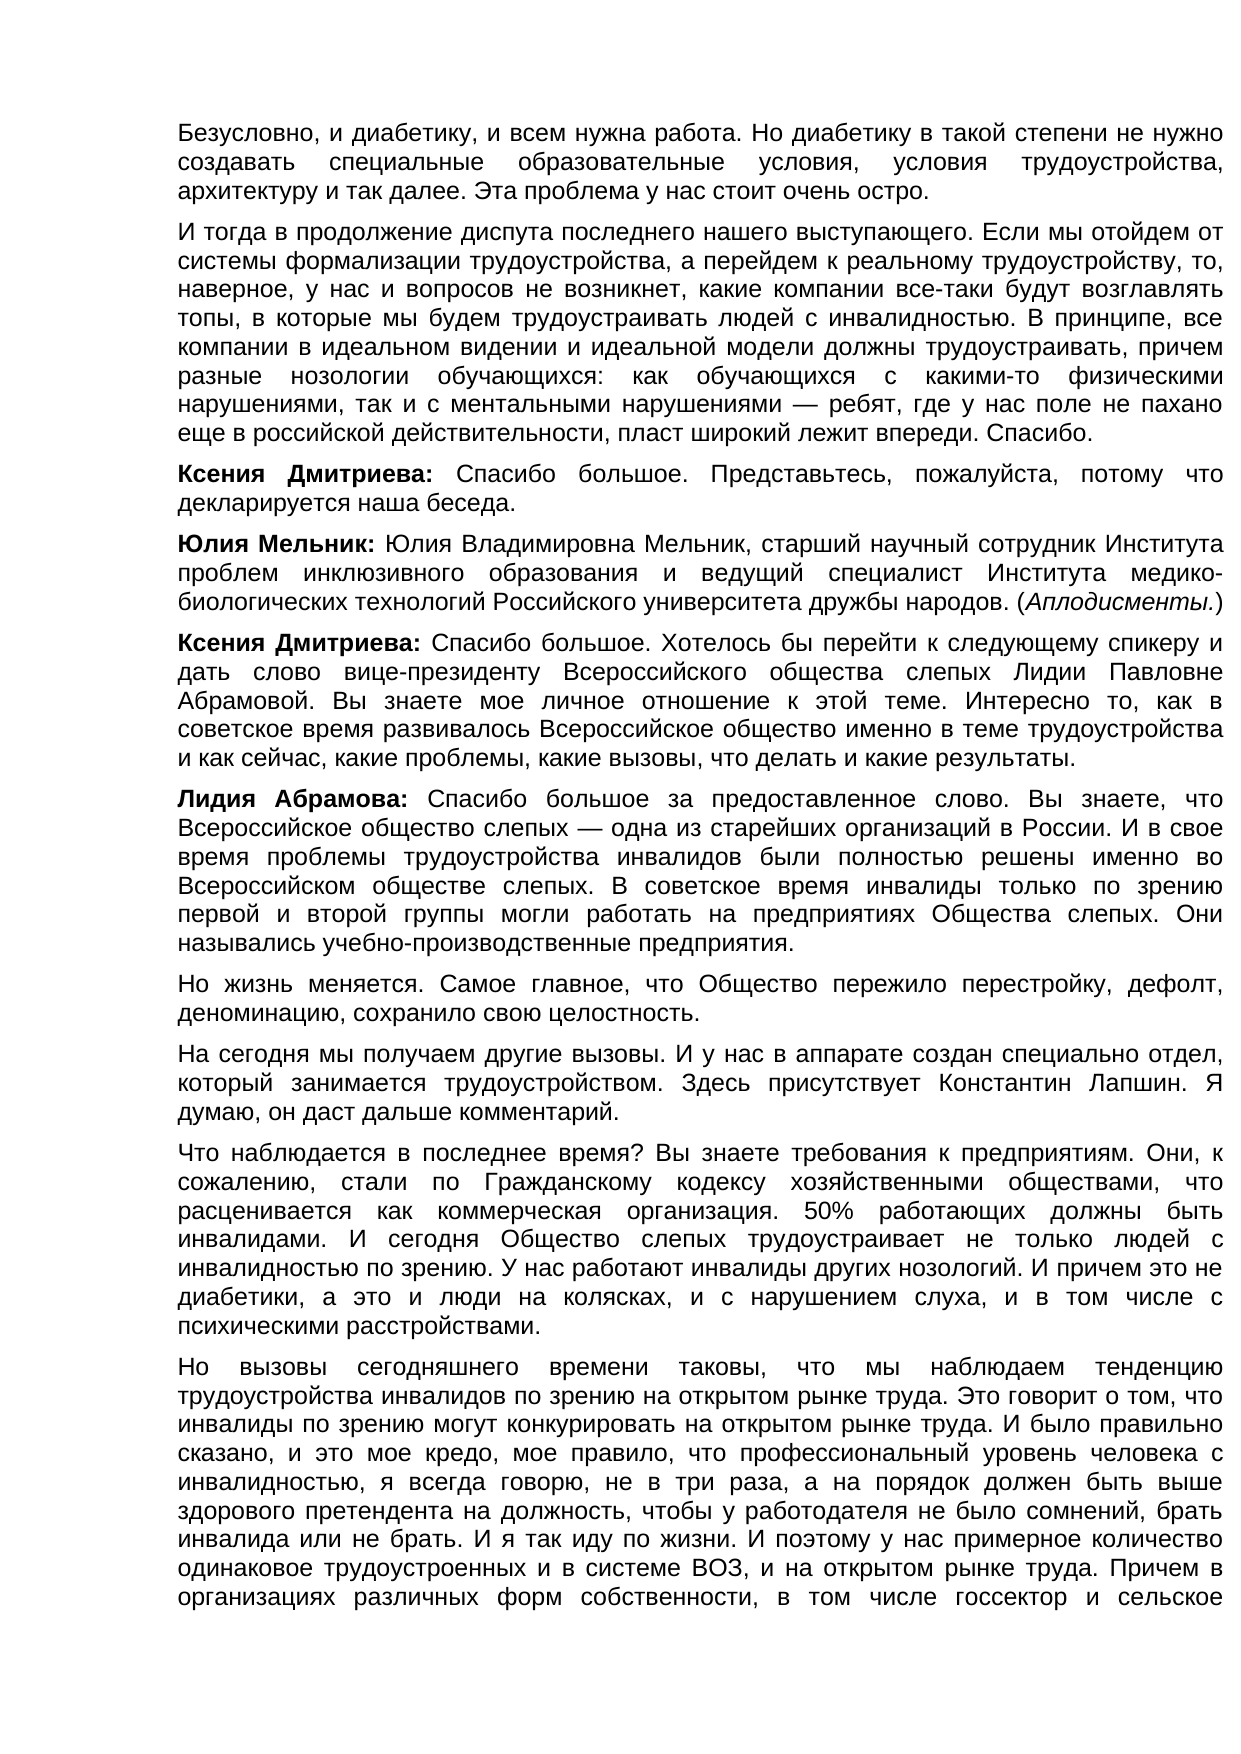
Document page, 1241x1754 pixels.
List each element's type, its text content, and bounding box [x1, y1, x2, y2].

text И тогда в продолжение диспута последнего нашего выступающего. Если мы отойдем от системы формализации трудоустройства, а перейдем к реальному трудоустройству, то, наверное, у нас и вопросов не возникнет, какие компании все-таки будут возглавлять топы, в которые мы будем трудоустраивать людей с инвалидностью. В принципе, все компании в идеальном видении и идеальной модели должны трудоустраивать, причем разные нозологии обучающихся: как обучающихся с какими-то физическими нарушениями, так и с ментальными нарушениями — ребят, где у нас поле не пахано еще в российской действительности, пласт широкий лежит впереди. Спасибо. [177, 217, 1224, 447]
text Но жизнь меняется. Самое главное, что Общество пережило перестройку, дефолт, деноминацию, сохранило свою целостность. [177, 969, 1224, 1027]
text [177, 118, 1224, 204]
text Ксения Дмитриева: Спасибо большое. Хотелось бы перейти к следующему спикеру и дать слово вице-президенту Всероссийского общества слепых Лидии Павловне Абрамовой. Вы знаете мое личное отношение к этой теме. Интересно то, как в советское время развивалось Всероссийское общество именно в теме трудоустройства и как сейчас, какие проблемы, какие вызовы, что делать и какие результаты. [177, 628, 1224, 772]
text Лидия Абрамова: Спасибо большое за предоставленное слово. Вы знаете, что Всероссийское общество слепых — одна из старейших организаций в России. И в свое время проблемы трудоустройства инвалидов были полностью решены именно во Всероссийском обществе слепых. В советское время инвалиды только по зрению первой и второй группы могли работать на предприятиях Общества слепых. Они назывались учебно-производственные предприятия. [177, 784, 1224, 957]
text Ксения Дмитриева: Спасибо большое. Представьтесь, пожалуйста, потому что декларируется наша беседа. [177, 459, 1224, 517]
text Юлия Мельник: Юлия Владимировна Мельник, старший научный сотрудник Института проблем инклюзивного образования и ведущий специалист Института медико-биологических технологий Российского университета дружбы народов. (Аплодисменты.) [177, 529, 1224, 616]
text Что наблюдается в последнее время? Вы знаете требования к предприятиям. Они, к сожалению, стали по Гражданскому кодексу хозяйственными обществами, что расценивается как коммерческая организация. 50% работающих должны быть инвалидами. И сегодня Общество слепых трудоустраивает не только людей с инвалидностью по зрению. У нас работают инвалиды других нозологий. И причем это не диабетики, а это и люди на колясках, и с нарушением слуха, и в том числе с психическими расстройствами. [177, 1138, 1224, 1339]
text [177, 1352, 1224, 1611]
text На сегодня мы получаем другие вызовы. И у нас в аппарате создан специально отдел, который занимается трудоустройством. Здесь присутствует Константин Лапшин. Я думаю, он даст дальше комментарий. [177, 1039, 1224, 1126]
